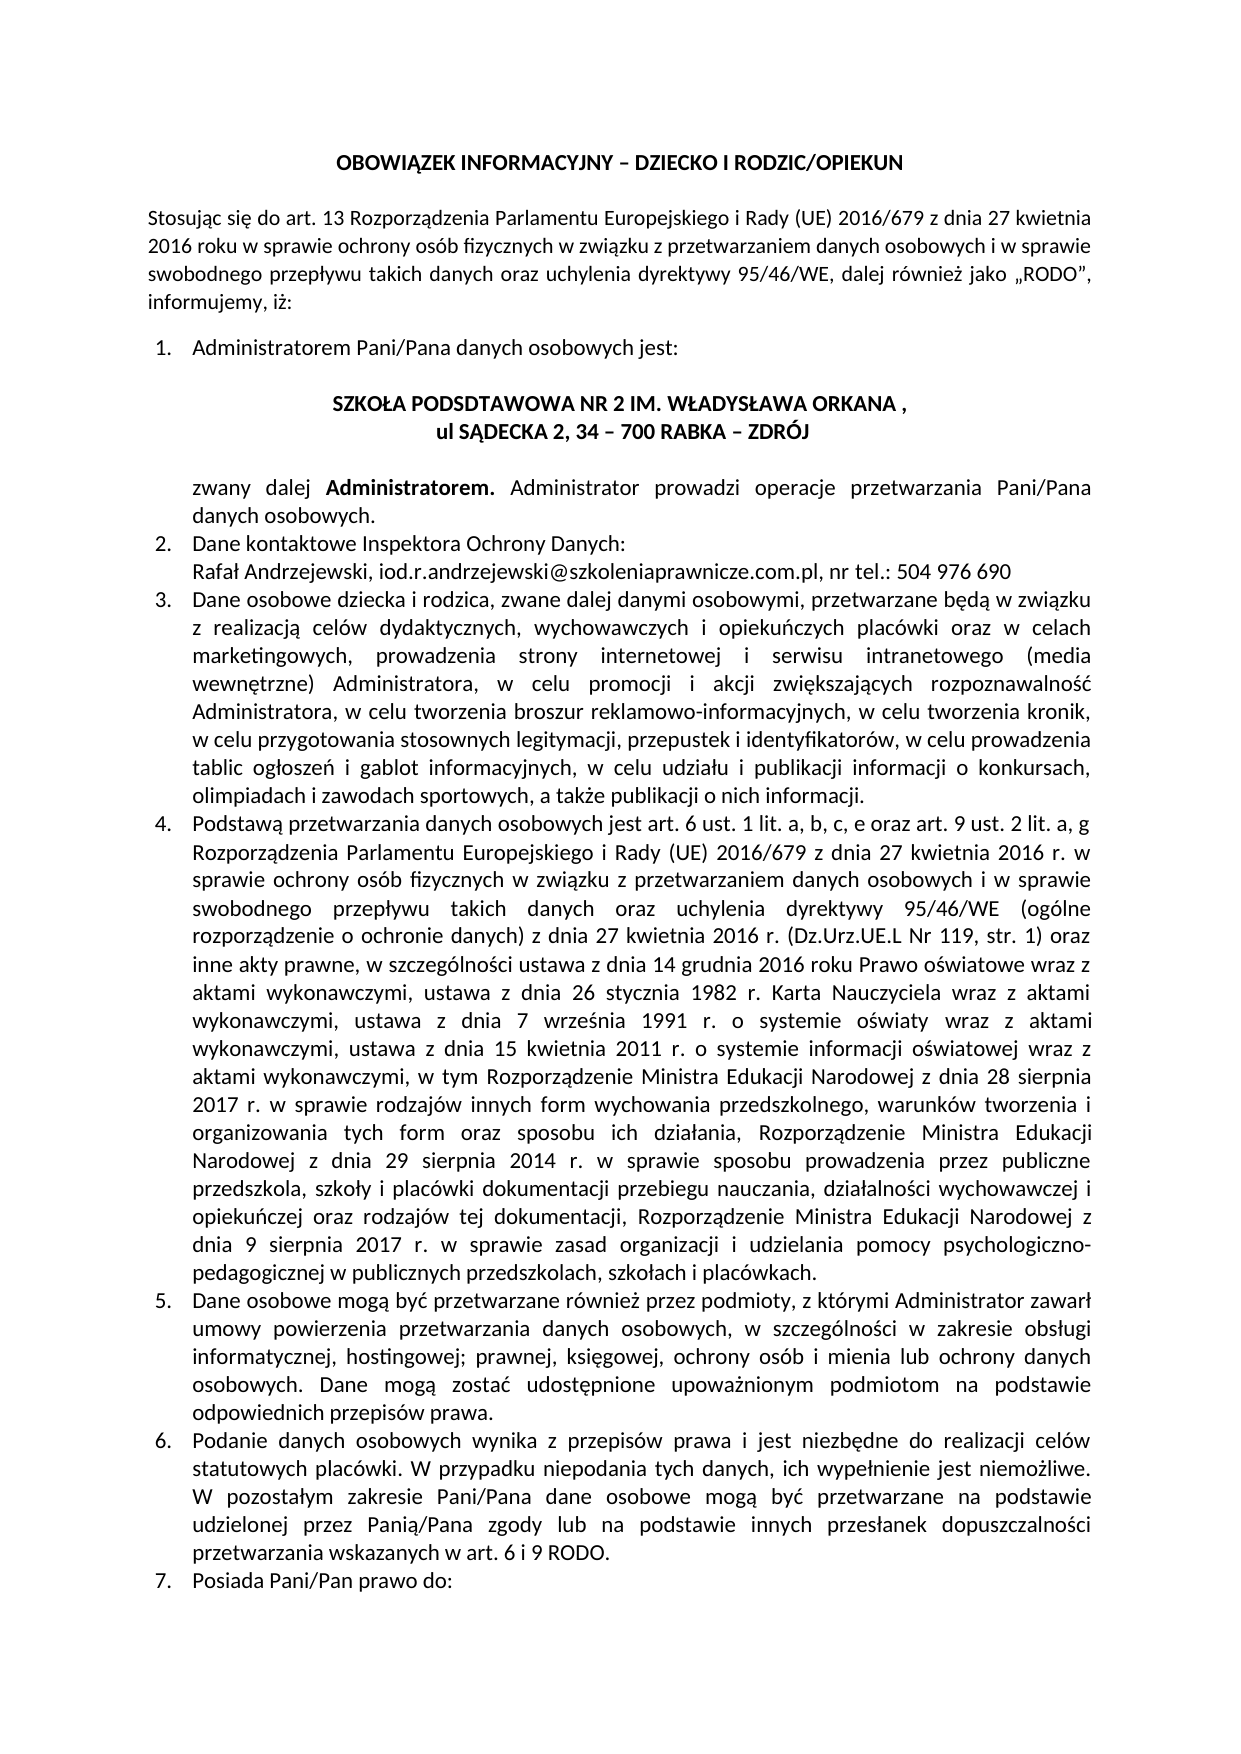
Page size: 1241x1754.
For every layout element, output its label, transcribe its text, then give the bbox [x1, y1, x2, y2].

list Administratorem Pani/Pana danych osobowych jest: [154, 333, 1093, 361]
text SZKOŁA PODSDTAWOWA NR 2 IM. WŁADYSŁAWA ORKANA , [148, 389, 1093, 417]
list Podstawą przetwarzania danych osobowych jest art. 6 ust. 1 lit. a, b, c, e oraz art. 9 ust. 2 lit. a, g Rozporządzenia Parlamentu Europejskiego i Rady (UE) 2016/679 z dnia 27 kwietnia 2016 r. w sprawie ochrony osób fizycznych w związku z przetwarzaniem danych osobowych i w sprawie swobodnego przepływu takich danych oraz uchylenia dyrektywy 95/46/WE (ogólne rozporządzenie o ochronie danych) z dnia 27 kwietnia 2016 r. (Dz.Urz.UE.L Nr 119, str. 1) oraz inne akty prawne, w szczególności ustawa z dnia 14 grudnia 2016 roku Prawo oświatowe wraz z aktami wykonawczymi, ustawa z dnia 26 stycznia 1982 r. Karta Nauczyciela wraz z aktami wykonawczymi, ustawa z dnia 7 września 1991 r. o systemie oświaty wraz z aktami wykonawczymi, ustawa z dnia 15 kwietnia 2011 r. o systemie informacji oświatowej wraz z aktami wykonawczymi, w tym Rozporządzenie Ministra Edukacji Narodowej z dnia 28 sierpnia 2017 r. w sprawie rodzajów innych form wychowania przedszkolnego, warunków tworzenia i organizowania tych form oraz sposobu ich działania, Rozporządzenie Ministra Edukacji Narodowej z dnia 29 sierpnia 2014 r. w sprawie sposobu prowadzenia przez publiczne przedszkola, szkoły i placówki dokumentacji przebiegu nauczania, działalności wychowawczej i opiekuńczej oraz rodzajów tej dokumentacji, Rozporządzenie Ministra Edukacji Narodowej z dnia 9 sierpnia 2017 r. w sprawie zasad organizacji i udzielania pomocy psychologiczno-pedagogicznej w publicznych przedszkolach, szkołach i placówkach. [154, 809, 1093, 1286]
list Dane osobowe dziecka i rodzica, zwane dalej danymi osobowymi, przetwarzane będą w związku z realizacją celów dydaktycznych, wychowawczych i opiekuńczych placówki oraz w celach marketingowych, prowadzenia strony internetowej i serwisu intranetowego (media wewnętrzne) Administratora, w celu promocji i akcji zwiększających rozpoznawalność Administratora, w celu tworzenia broszur reklamowo-informacyjnych, w celu tworzenia kronik, w celu przygotowania stosownych legitymacji, przepustek i identyfikatorów, w celu prowadzenia tablic ogłoszeń i gablot informacyjnych, w celu udziału i publikacji informacji o konkursach, olimpiadach i zawodach sportowych, a także publikacji o nich informacji. [154, 585, 1093, 809]
text OBOWIĄZEK INFORMACYJNY – DZIECKO I RODZIC/OPIEKUN [148, 148, 1093, 176]
list Rafał Andrzejewski, iod.r.andrzejewski@szkoleniaprawnicze.com.pl, nr tel.: 504 976 690 [192, 557, 1093, 585]
list Podanie danych osobowych wynika z przepisów prawa i jest niezbędne do realizacji celów statutowych placówki. W przypadku niepodania tych danych, ich wypełnienie jest niemożliwe. W pozostałym zakresie Pani/Pana dane osobowe mogą być przetwarzane na podstawie udzielonej przez Panią/Pana zgody lub na podstawie innych przesłanek dopuszczalności przetwarzania wskazanych w art. 6 i 9 RODO. [154, 1426, 1093, 1566]
list Posiada Pani/Pan prawo do: [154, 1566, 1093, 1594]
text Stosując się do art. 13 Rozporządzenia Parlamentu Europejskiego i Rady (UE) 2016/679 z dnia 27 kwietnia 2016 roku w sprawie ochrony osób fizycznych w związku z przetwarzaniem danych osobowych i w sprawie swobodnego przepływu takich danych oraz uchylenia dyrektywy 95/46/WE, dalej również jako „RODO”, informujemy, iż: [148, 204, 1093, 315]
text ul SĄDECKA 2, 34 – 700 RABKA – ZDRÓJ [148, 417, 1093, 445]
list Dane osobowe mogą być przetwarzane również przez podmioty, z którymi Administrator zawarł umowy powierzenia przetwarzania danych osobowych, w szczególności w zakresie obsługi informatycznej, hostingowej; prawnej, księgowej, ochrony osób i mienia lub ochrony danych osobowych. Dane mogą zostać udostępnione upoważnionym podmiotom na podstawie odpowiednich przepisów prawa. [154, 1286, 1093, 1426]
list zwany dalej Administratorem. Administrator prowadzi operacje przetwarzania Pani/Pana danych osobowych. [192, 473, 1093, 529]
list Dane kontaktowe Inspektora Ochrony Danych: [154, 529, 1093, 557]
